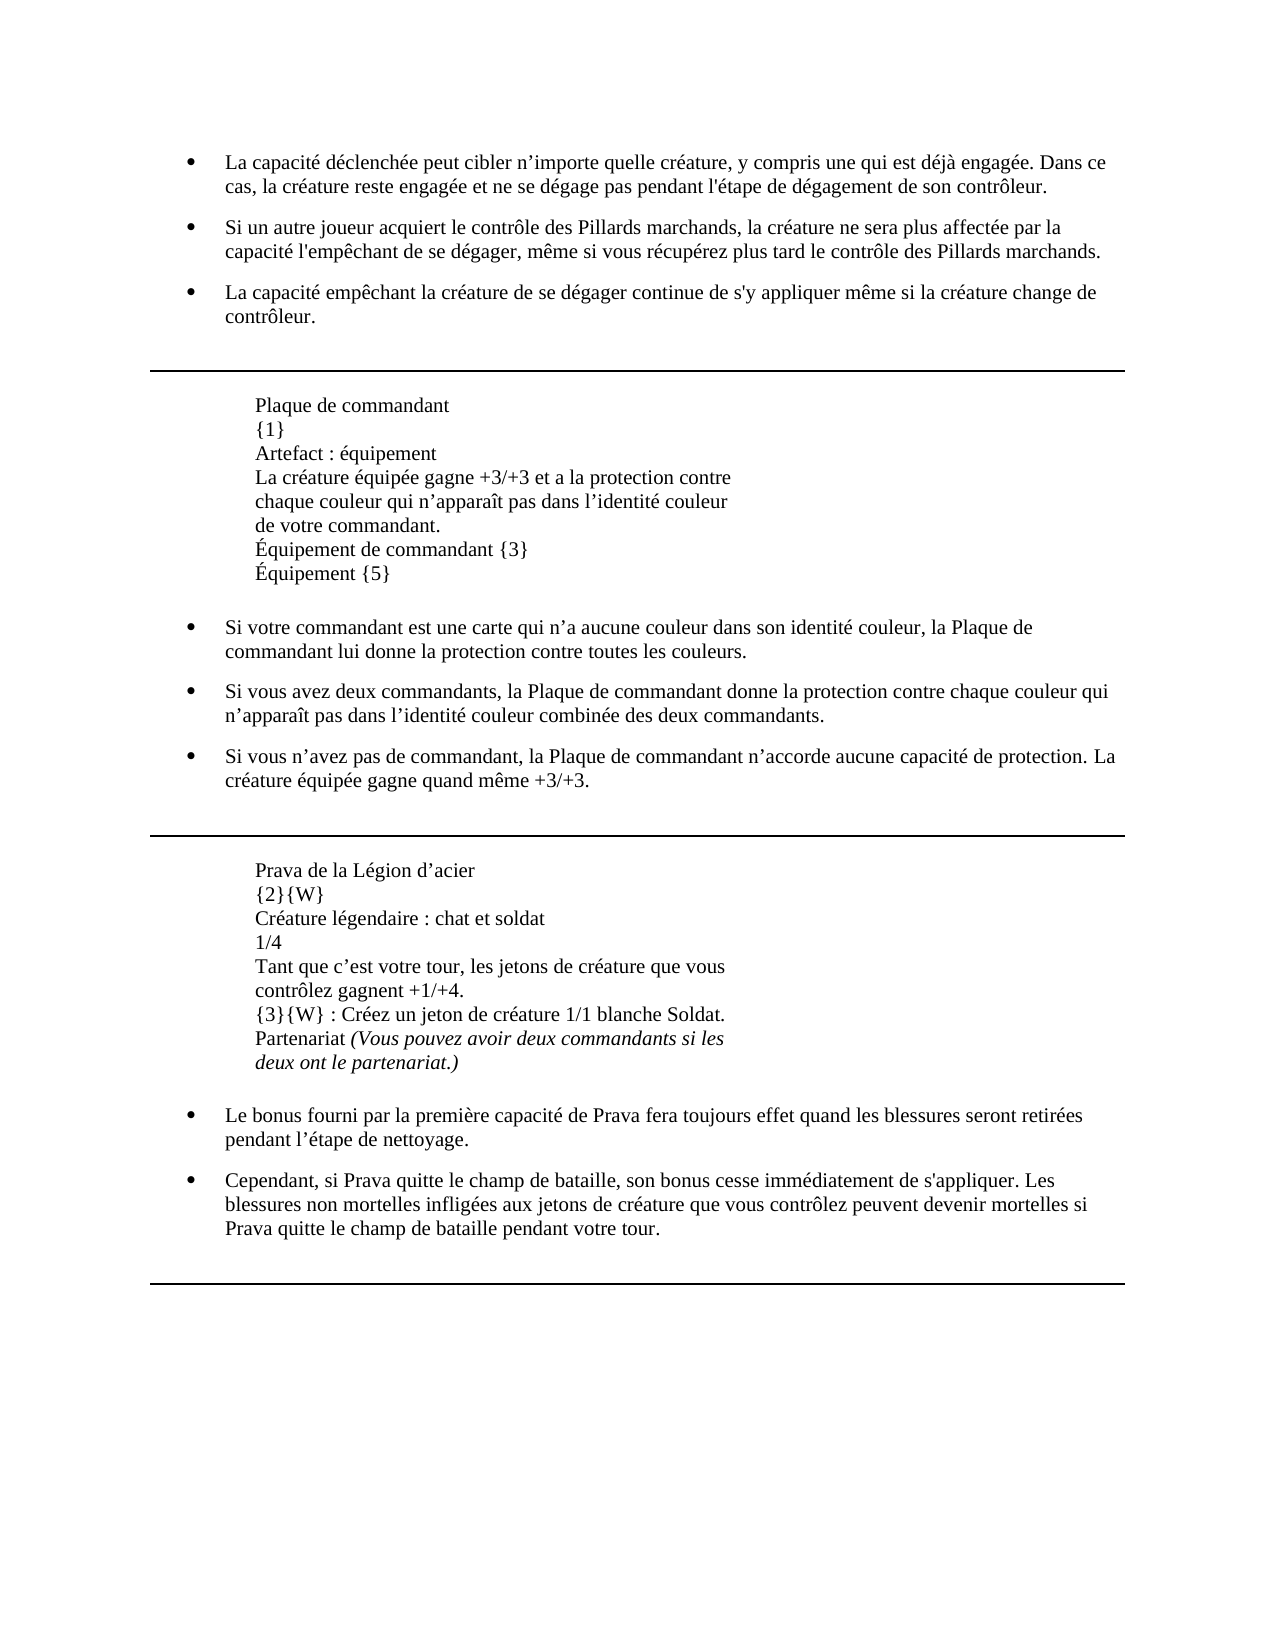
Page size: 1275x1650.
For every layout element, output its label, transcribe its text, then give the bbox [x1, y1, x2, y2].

list Le bonus fourni par la première capacité de Prava fera toujours effet quand les blessures seront retirées pendant l’étape de nettoyage. [187, 1103, 1125, 1151]
list Si vous avez deux commandants, la Plaque de commandant donne la protection contre chaque couleur qui n’apparaît pas dans l’identité couleur combinée des deux commandants. [187, 679, 1125, 727]
text Plaque de commandant {1} Artefact : équipement La créature équipée gagne +3/+3 et a la protection contre chaque couleur qui n’apparaît pas dans l’identité couleur de votre commandant. Équipement de commandant {3} Équipement {5} [255, 393, 735, 585]
text Si votre commandant est une carte qui n’a aucune couleur dans son identité couleur, la Plaque de commandant lui donne la protection contre toutes les couleurs. [187, 614, 1125, 663]
list Si un autre joueur acquiert le contrôle des Pillards marchands, la créature ne sera plus affectée par la capacité l'empêchant de se dégager, même si vous récupérez plus tard le contrôle des Pillards marchands. [187, 215, 1125, 263]
list Si vous n’avez pas de commandant, la Plaque de commandant n’accorde aucune capacité de protection. La créature équipée gagne quand même +3/+3. [187, 744, 1125, 792]
list La capacité déclenchée peut cibler n’importe quelle créature, y compris une qui est déjà engagée. Dans ce cas, la créature reste engagée et ne se dégage pas pendant l'étape de dégagement de son contrôleur. [187, 150, 1125, 198]
list La capacité empêchant la créature de se dégager continue de s'y appliquer même si la créature change de contrôleur. [187, 279, 1125, 328]
text Prava de la Légion d’acier {2}{W} Créature légendaire : chat et soldat 1/4 Tant que c’est votre tour, les jetons de créature que vous contrôlez gagnent +1/+4. {3}{W} : Créez un jeton de créature 1/1 blanche Soldat. Partenariat (Vous pouvez avoir deux commandants si les deux ont le partenariat.) [255, 857, 735, 1074]
list Cependant, si Prava quitte le champ de bataille, son bonus cesse immédiatement de s'appliquer. Les blessures non mortelles infligées aux jetons de créature que vous contrôlez peuvent devenir mortelles si Prava quitte le champ de bataille pendant votre tour. [187, 1168, 1125, 1240]
